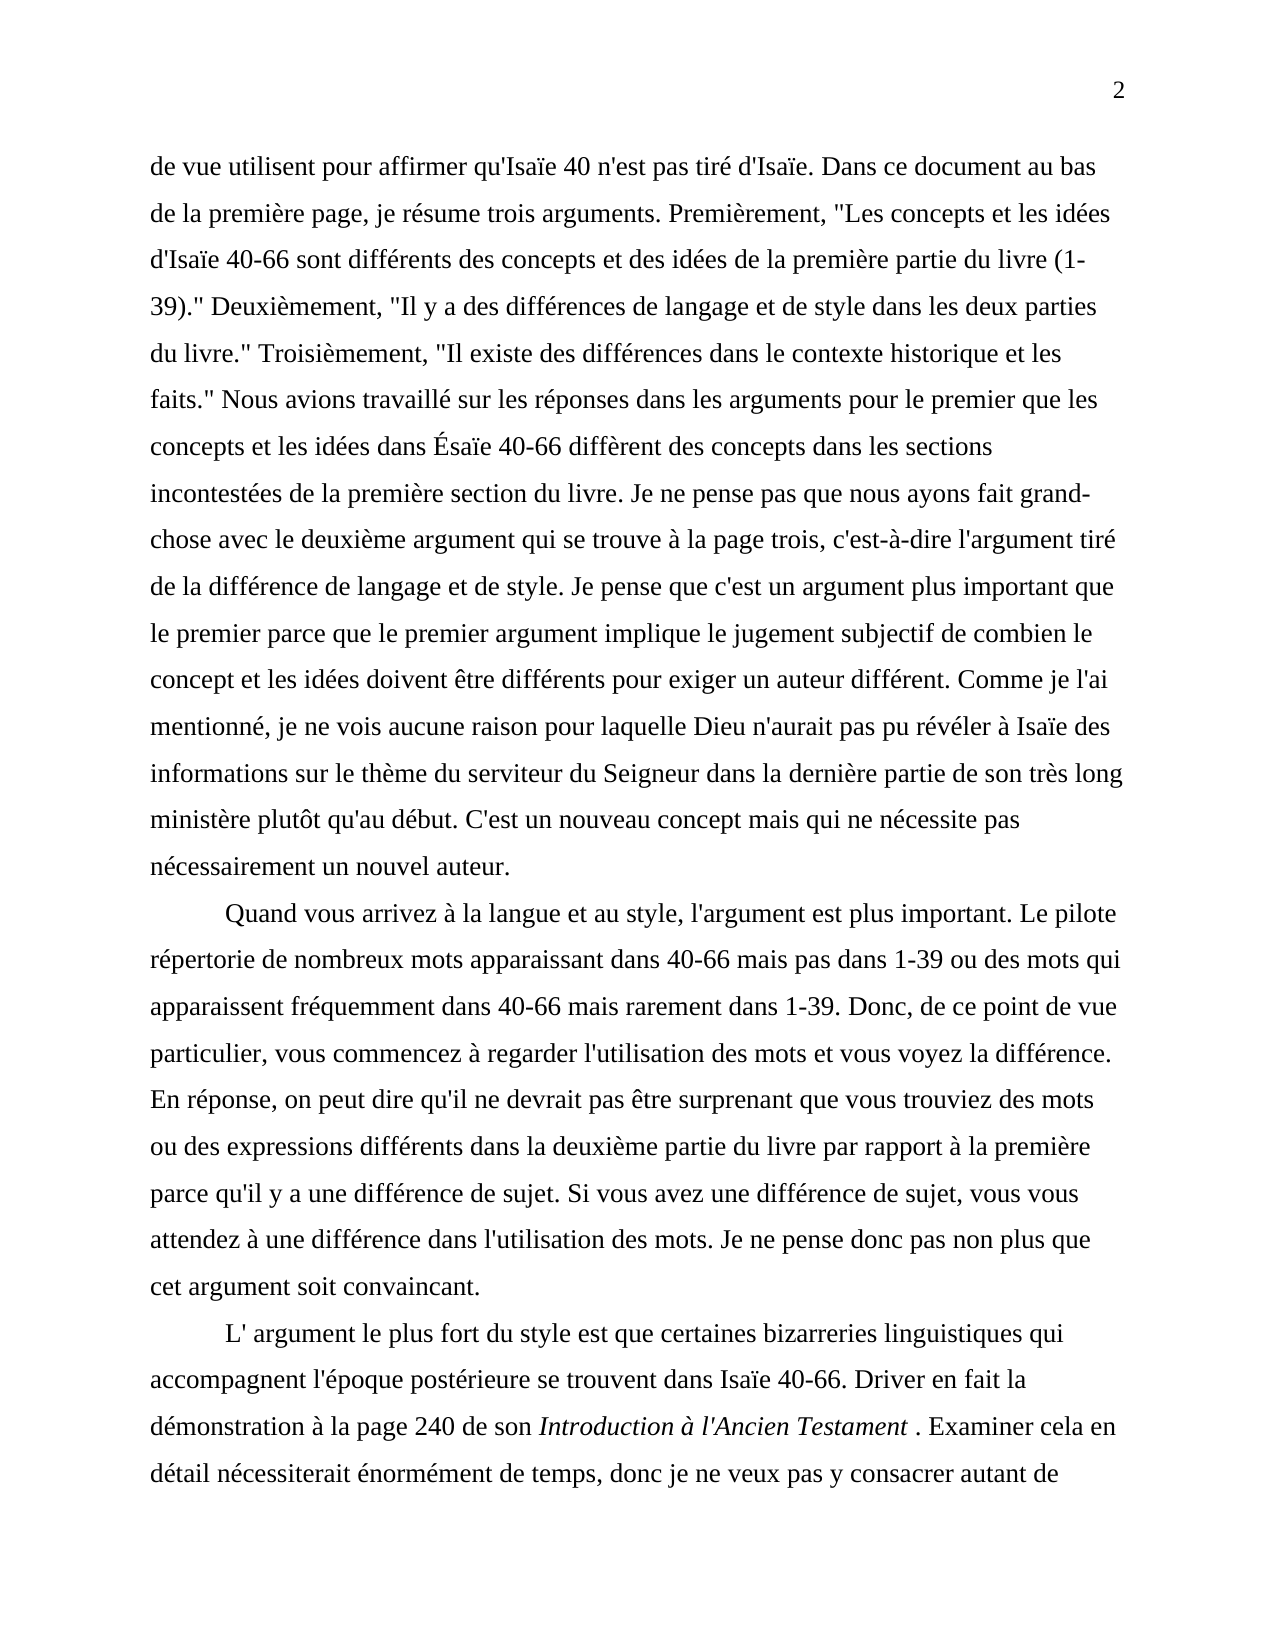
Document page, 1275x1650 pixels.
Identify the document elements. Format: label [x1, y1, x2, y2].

text [150, 150, 1125, 1488]
